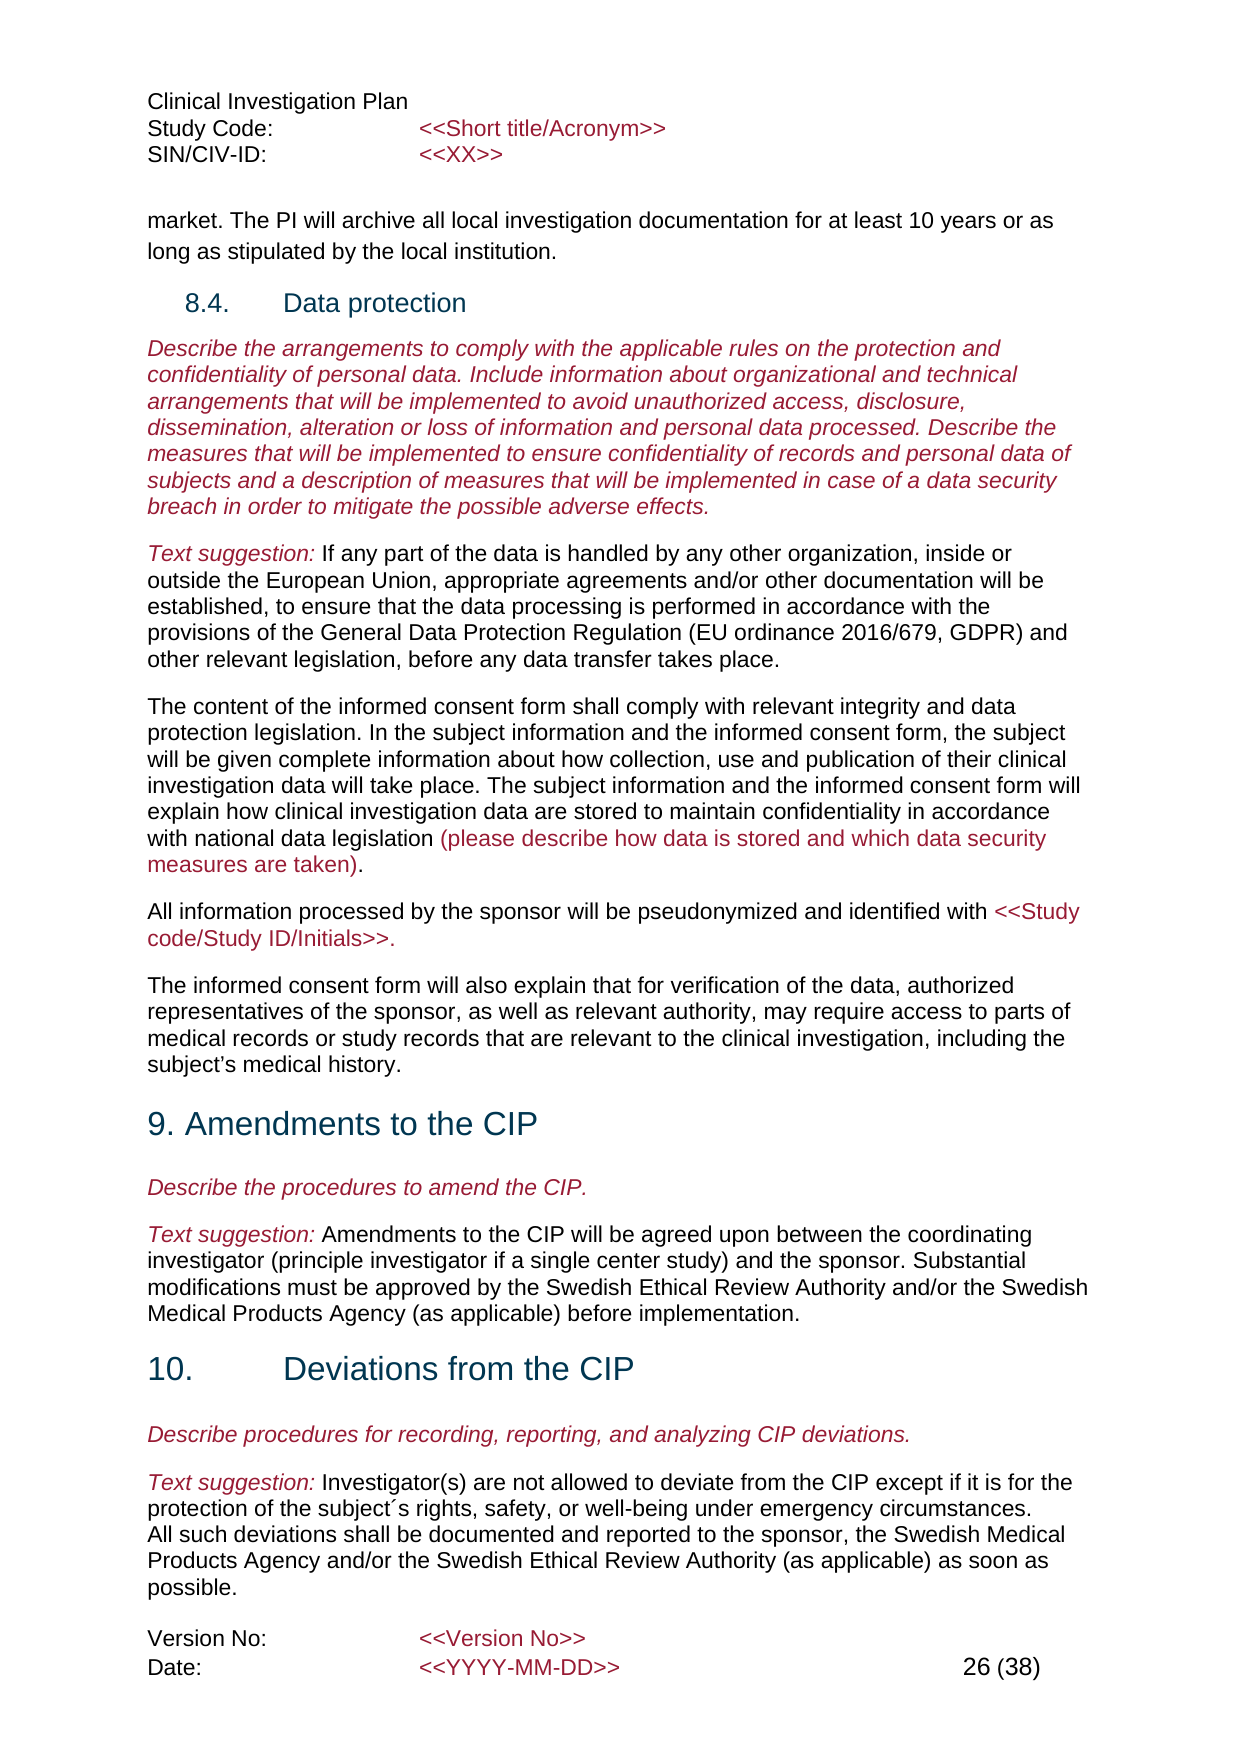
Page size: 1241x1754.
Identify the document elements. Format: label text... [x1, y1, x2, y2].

text Text suggestion: If any part of the data is handled by any other organization, inside or outside the European Union, appropriate agreements and/or other documentation will be established, to ensure that the data processing is performed in accordance with the provisions of the General Data Protection Regulation (EU ordinance 2016/679, GDPR) and other relevant legislation, before any data transfer takes place. [147, 540, 1078, 672]
text All information processed by the sponsor will be pseudonymized and identified with <<Study code/Study ID/Initials>>. [147, 898, 1093, 951]
text Describe procedures for recording, reporting, and analyzing CIP deviations. [147, 1421, 1093, 1448]
subtitle Data protection [184, 287, 1093, 318]
text The informed consent form will also explain that for verification of the data, authorized representatives of the sponsor, as well as relevant authority, may require access to parts of medical records or study records that are relevant to the clinical investigation, including the subject’s medical history. [147, 972, 1093, 1077]
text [147, 207, 1093, 265]
text Describe the arrangements to comply with the applicable rules on the protection and confidentiality of personal data. Include information about organizational and technical arrangements that will be implemented to avoid unauthorized access, disclosure, dissemination, alteration or loss of information and personal data processed. Describe the measures that will be implemented to ensure confidentiality of records and personal data of subjects and a description of measures that will be implemented in case of a data security breach in order to mitigate the possible adverse effects. [147, 335, 1093, 519]
text The content of the informed consent form shall comply with relevant integrity and data protection legislation. In the subject information and the informed consent form, the subject will be given complete information about how collection, use and publication of their clinical investigation data will take place. The subject information and the informed consent form will explain how clinical investigation data are stored to maintain confidentiality in accordance with national data legislation (please describe how data is stored and which data security measures are taken). [147, 693, 1093, 877]
text Text suggestion: Investigator(s) are not allowed to deviate from the CIP except if it is for the protection of the subject´s rights, safety, or well-being under emergency circumstances. All such deviations shall be documented and reported to the sponsor, the Swedish Medical Products Agency and/or the Swedish Ethical Review Authority (as applicable) as soon as possible. [147, 1468, 1093, 1600]
text Text suggestion: Amendments to the CIP will be agreed upon between the coordinating investigator (principle investigator if a single center study) and the sponsor. Substantial modifications must be approved by the Swedish Ethical Review Authority and/or the Swedish Medical Products Agency (as applicable) before implementation. [147, 1221, 1093, 1327]
subtitle Deviations from the CIP [147, 1349, 1093, 1388]
subtitle Amendments to the CIP [147, 1104, 1093, 1143]
text Describe the procedures to amend the CIP. [147, 1174, 1093, 1200]
